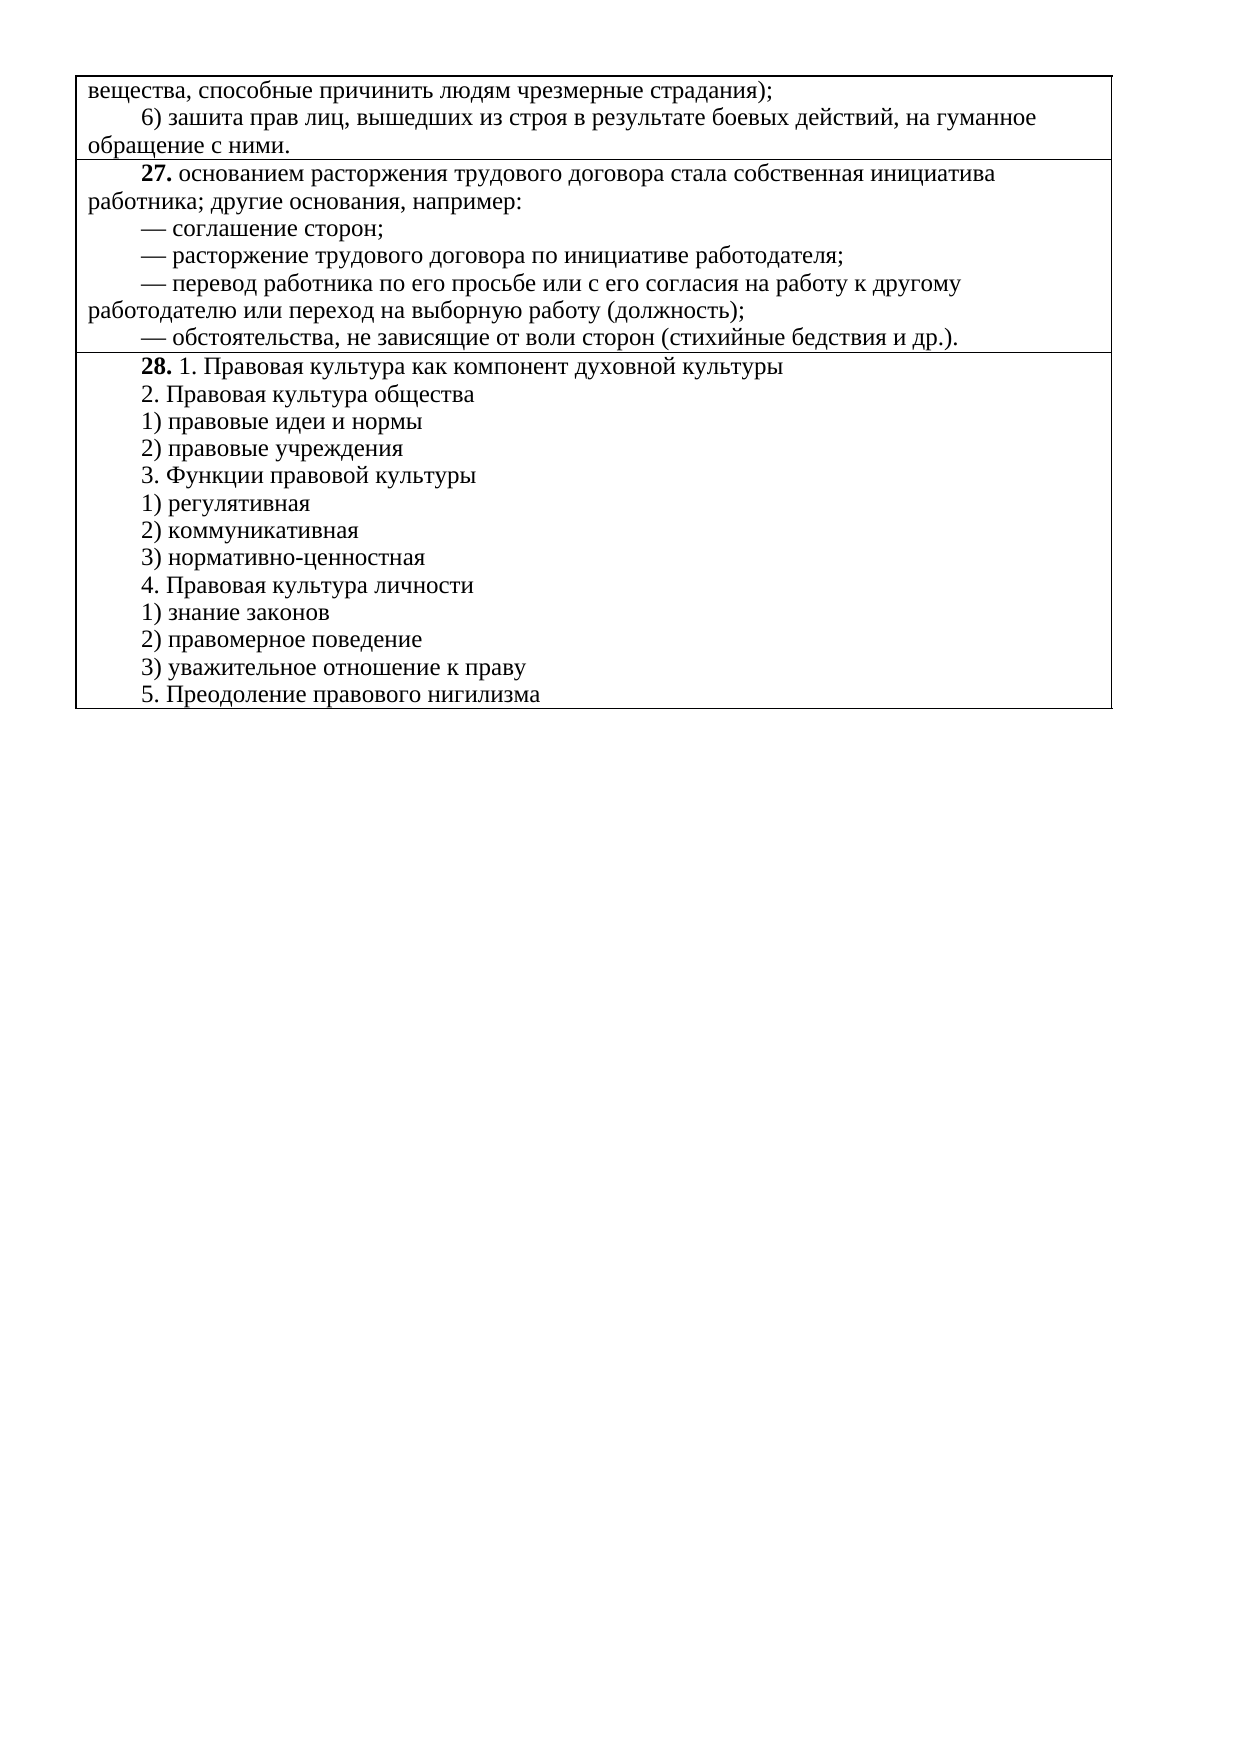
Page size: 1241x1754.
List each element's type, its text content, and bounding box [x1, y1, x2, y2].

table_cell 27. основанием расторжения трудового договора стала собственная инициатива работника; другие основания, например: — соглашение сторон; — расторжение трудового договора по инициативе работодателя; — перевод работника по его просьбе или с его согласия на работу к другому работодателю или переход на выборную работу (должность); — обстоятельства, не зависящие от воли сторон (стихийные бедствия и др.). [77, 160, 1111, 351]
table_cell 28. 1. Правовая культура как компонент духовной культуры 2. Правовая культура общества 1) правовые идеи и нормы 2) правовые учреждения 3. Функции правовой культуры 1) регулятивная 2) коммуникативная 3) нормативно-ценностная 4. Правовая культура личности 1) знание законов 2) правомерное поведение 3) уважительное отношение к праву 5. Преодоление правового нигилизма [77, 353, 1111, 708]
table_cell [77, 77, 1111, 158]
